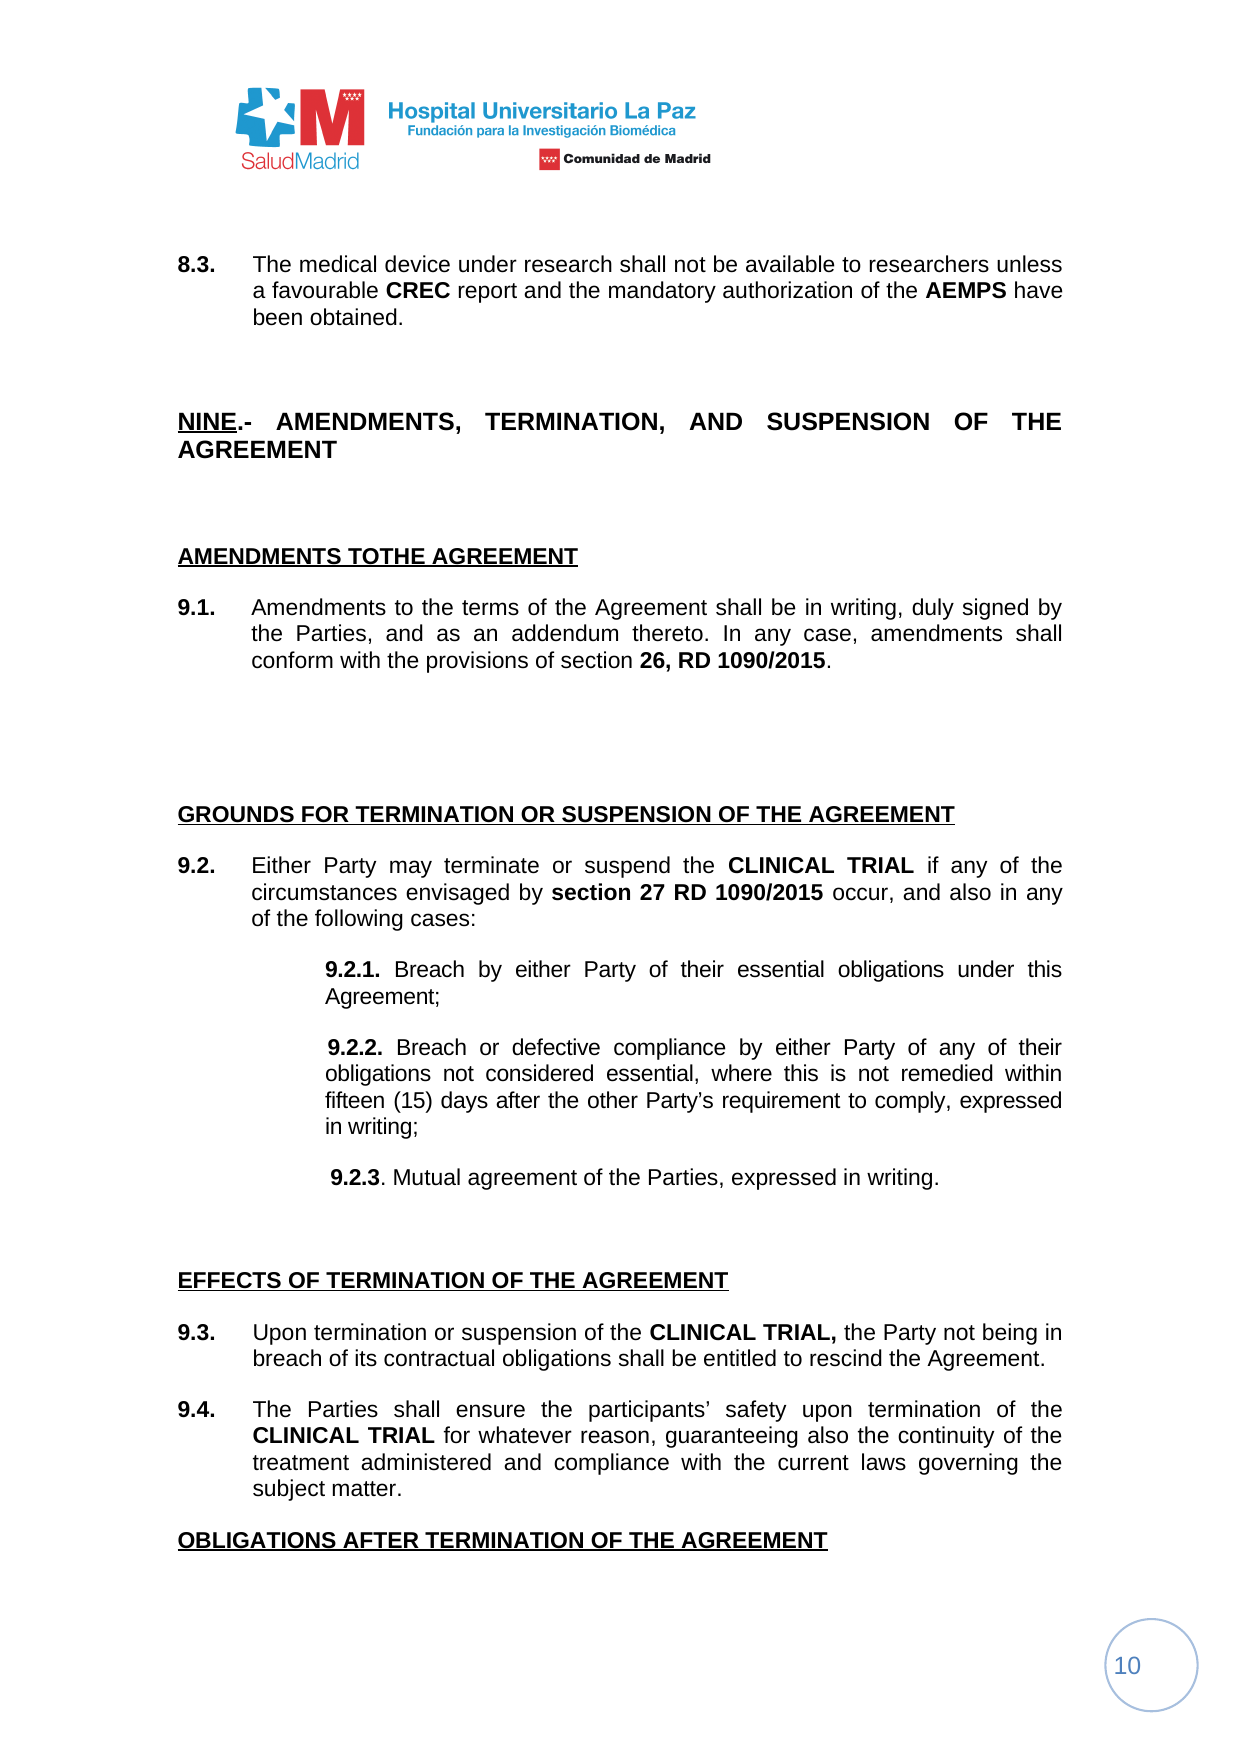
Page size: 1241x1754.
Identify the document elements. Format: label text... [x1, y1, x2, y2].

list Upon termination or suspension of the CLINICAL TRIAL, the Party not being in breach of its contractual obligations shall be entitled to rescind the Agreement. [177, 1318, 1063, 1371]
text 8.3. The medical device under research shall not be available to researchers unless a favourable CREC report and the mandatory authorization of the AEMPS have been obtained. [177, 251, 1063, 330]
picture [177, 59, 768, 206]
text amendments TOTHE AGREEMENT [177, 543, 1063, 569]
text 9.1. Amendments to the terms of the Agreement shall be in writing, duly signed by the Parties, and as an addendum thereto. In any case, amendments shall conform with the provisions of section 26, RD 1090/2015. [177, 594, 1063, 673]
text OBLIGATIONS AFTER TERMINATION OF THE AGREEMENT [177, 1527, 1063, 1553]
text nine.- AMENDMENTS, TERMINATION, AND SUSPENSION OF THE AGREEMENT [177, 406, 1063, 464]
text EFFECTS OF TERMINATION OF THE AGREEMENT [177, 1267, 1063, 1293]
text 9.2.3. Mutual agreement of the Parties, expressed in writing. [330, 1164, 1063, 1191]
text 9.2. Either Party may terminate or suspend the CLINICAL TRIAL if any of the circumstances envisaged by section 27 RD 1090/2015 occur, and also in any of the following cases: [177, 852, 1063, 931]
text GROUNDS FOR TERMINATION OR SUSPENSION OF THE AGREEMENT [177, 801, 1063, 827]
text 9.2.1. Breach by either Party of their essential obligations under this Agreement; [325, 956, 1063, 1009]
text 9.2.2. Breach or defective compliance by either Party of any of their obligations not considered essential, where this is not remedied within fifteen (15) days after the other Party’s requirement to comply, expressed in writing; [325, 1034, 1063, 1139]
list The Parties shall ensure the participants’ safety upon termination of the CLINICAL TRIAL for whatever reason, guaranteeing also the continuity of the treatment administered and compliance with the current laws governing the subject matter. [177, 1396, 1063, 1502]
